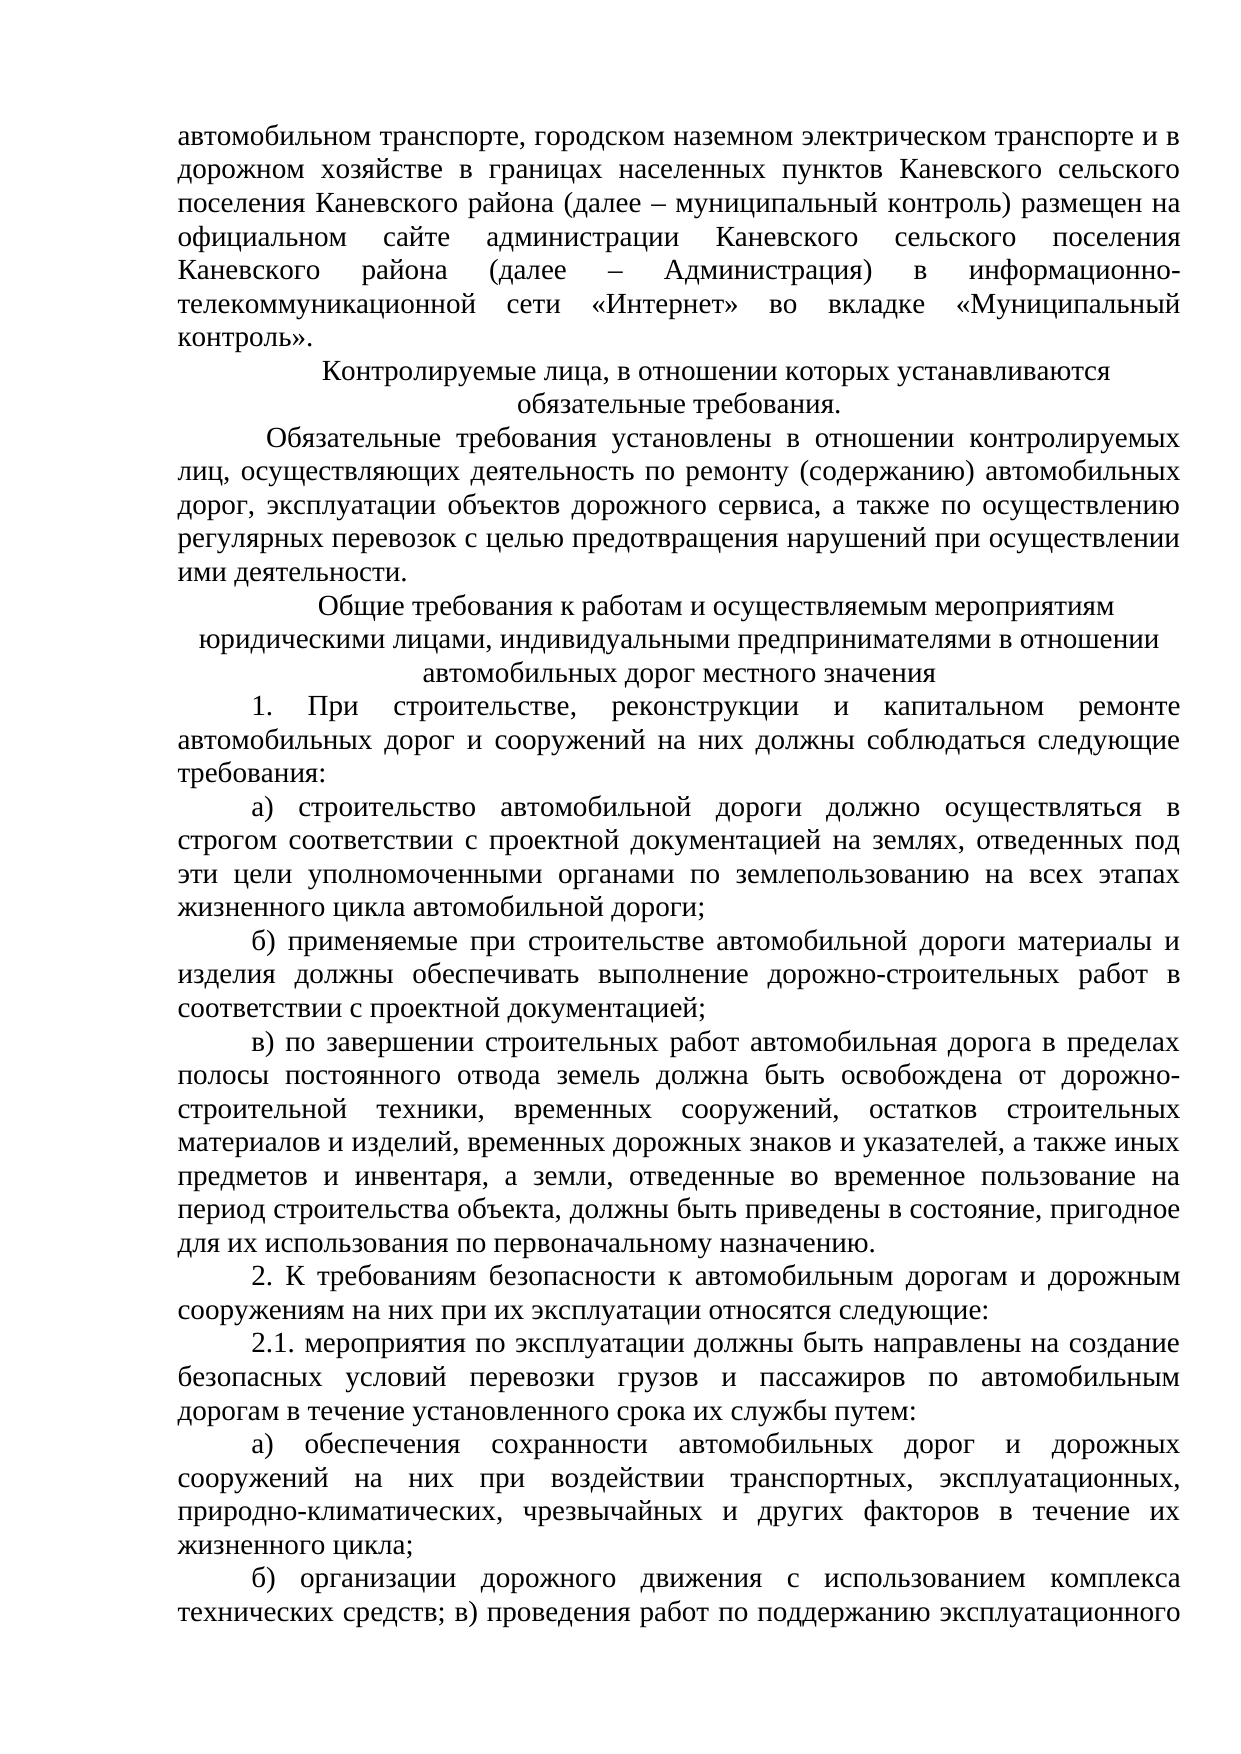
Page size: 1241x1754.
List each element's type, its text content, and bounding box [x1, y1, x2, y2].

text б) применяемые при строительстве автомобильной дороги материалы и изделия должны обеспечивать выполнение дорожно-строительных работ в соответствии с проектной документацией; [177, 923, 1181, 1024]
text а) обеспечения сохранности автомобильных дорог и дорожных сооружений на них при воздействии транспортных, эксплуатационных, природно-климатических, чрезвычайных и других факторов в течение их жизненного цикла; [177, 1426, 1181, 1560]
text Обязательные требования установлены в отношении контролируемых лиц, осуществляющих деятельность по ремонту (содержанию) автомобильных дорог, эксплуатации объектов дорожного сервиса, а также по осуществлению регулярных перевозок с целью предотвращения нарушений при осуществлении ими деятельности. [177, 420, 1181, 588]
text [177, 1560, 1181, 1627]
text 2. К требованиям безопасности к автомобильным дорогам и дорожным сооружениям на них при их эксплуатации относятся следующие: [177, 1258, 1181, 1326]
text Контролируемые лица, в отношении которых устанавливаются обязательные требования. [177, 353, 1181, 420]
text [177, 118, 1181, 353]
text а) строительство автомобильной дороги должно осуществляться в строгом соответствии с проектной документацией на землях, отведенных под эти цели уполномоченными органами по землепользованию на всех этапах жизненного цикла автомобильной дороги; [177, 789, 1181, 923]
text в) по завершении строительных работ автомобильная дорога в пределах полосы постоянного отвода земель должна быть освобождена от дорожно-строительной техники, временных сооружений, остатков строительных материалов и изделий, временных дорожных знаков и указателей, а также иных предметов и инвентаря, а земли, отведенные во временное пользование на период строительства объекта, должны быть приведены в состояние, пригодное для их использования по первоначальному назначению. [177, 1024, 1181, 1258]
text Общие требования к работам и осуществляемым мероприятиям юридическими лицами, индивидуальными предпринимателями в отношении автомобильных дорог местного значения [177, 588, 1181, 688]
text 1. При строительстве, реконструкции и капитальном ремонте автомобильных дорог и сооружений на них должны соблюдаться следующие требования: [177, 688, 1181, 789]
text 2.1. мероприятия по эксплуатации должны быть направлены на создание безопасных условий перевозки грузов и пассажиров по автомобильным дорогам в течение установленного срока их службы путем: [177, 1326, 1181, 1426]
